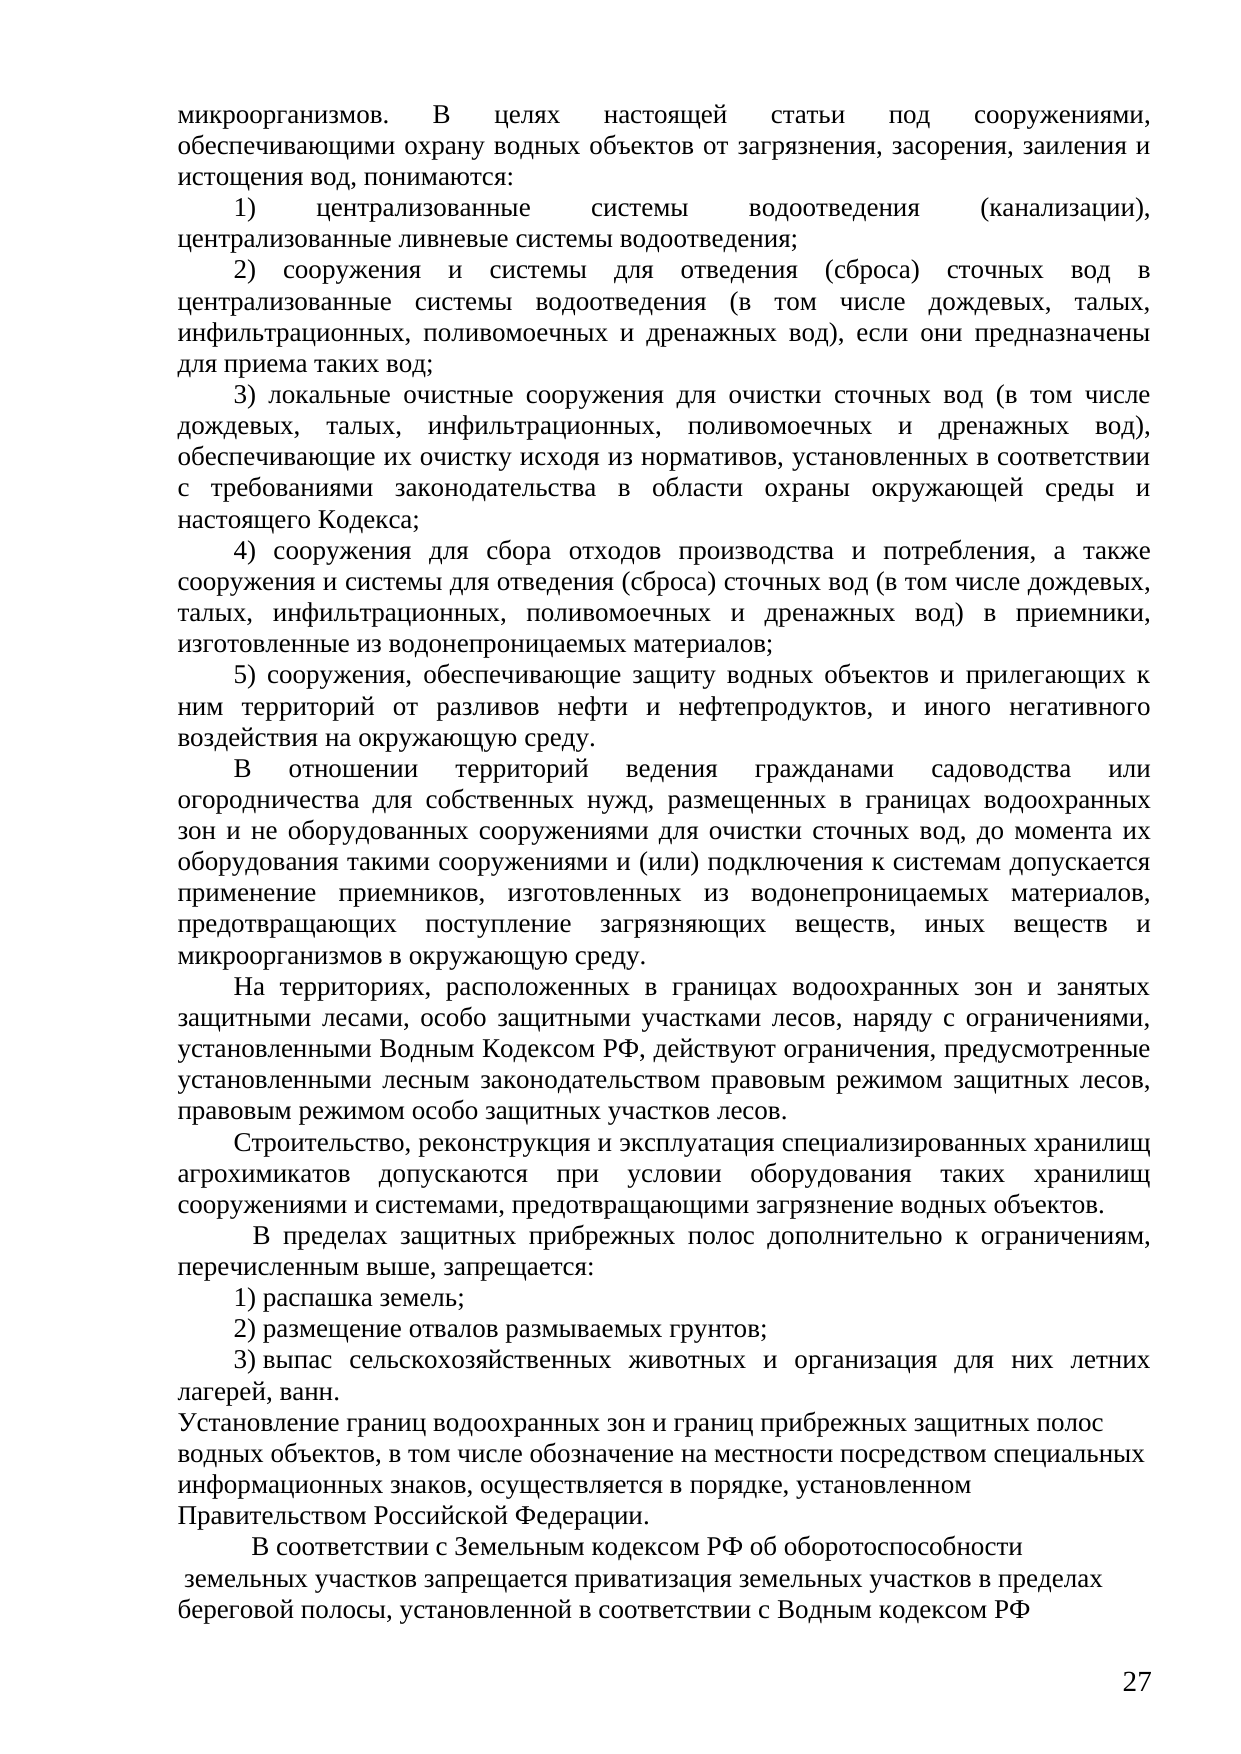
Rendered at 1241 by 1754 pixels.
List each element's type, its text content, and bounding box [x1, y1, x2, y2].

text 3) выпас сельскохозяйственных животных и организация для них летних лагерей, ванн. [177, 1344, 1152, 1406]
text В соответствии с Земельным кодексом РФ об оборотоспособности [177, 1531, 1152, 1562]
text 2) сооружения и системы для отведения (сброса) сточных вод в централизованные системы водоотведения (в том числе дождевых, талых, инфильтрационных, поливомоечных и дренажных вод), если они предназначены для приема таких вод; [177, 253, 1152, 378]
text земельных участков запрещается приватизация земельных участков в пределах береговой полосы, установленной в соответствии с Водным кодексом РФ [177, 1562, 1152, 1624]
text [177, 98, 1152, 191]
text 2) размещение отвалов размываемых грунтов; [177, 1312, 1152, 1344]
text 1) распашка земель; [177, 1281, 1152, 1312]
text 3) локальные очистные сооружения для очистки сточных вод (в том числе дождевых, талых, инфильтрационных, поливомоечных и дренажных вод), обеспечивающие их очистку исходя из нормативов, установленных в соответствии с требованиями законодательства в области охраны окружающей среды и настоящего Кодекса; [177, 378, 1152, 534]
text В отношении территорий ведения гражданами садоводства или огородничества для собственных нужд, размещенных в границах водоохранных зон и не оборудованных сооружениями для очистки сточных вод, до момента их оборудования такими сооружениями и (или) подключения к системам допускается применение приемников, изготовленных из водонепроницаемых материалов, предотвращающих поступление загрязняющих веществ, иных веществ и микроорганизмов в окружающую среду. [177, 752, 1152, 970]
text В пределах защитных прибрежных полос дополнительно к ограничениям, перечисленным выше, запрещается: [177, 1219, 1152, 1281]
text Установление границ водоохранных зон и границ прибрежных защитных полос водных объектов, в том числе обозначение на местности посредством специальных информационных знаков, осуществляется в порядке, установленном Правительством Российской Федерации. [177, 1406, 1152, 1531]
text 4) сооружения для сбора отходов производства и потребления, а также сооружения и системы для отведения (сброса) сточных вод (в том числе дождевых, талых, инфильтрационных, поливомоечных и дренажных вод) в приемники, изготовленные из водонепроницаемых материалов; [177, 534, 1152, 658]
text 5) сооружения, обеспечивающие защиту водных объектов и прилегающих к ним территорий от разливов нефти и нефтепродуктов, и иного негативного воздействия на окружающую среду. [177, 658, 1152, 752]
text 1) централизованные системы водоотведения (канализации), централизованные ливневые системы водоотведения; [177, 191, 1152, 253]
text Строительство, реконструкция и эксплуатация специализированных хранилищ агрохимикатов допускаются при условии оборудования таких хранилищ сооружениями и системами, предотвращающими загрязнение водных объектов. [177, 1126, 1152, 1219]
text На территориях, расположенных в границах водоохранных зон и занятых защитными лесами, особо защитными участками лесов, наряду с ограничениями, установленными Водным Кодексом РФ, действуют ограничения, предусмотренные установленными лесным законодательством правовым режимом защитных лесов, правовым режимом особо защитных участков лесов. [177, 970, 1152, 1126]
